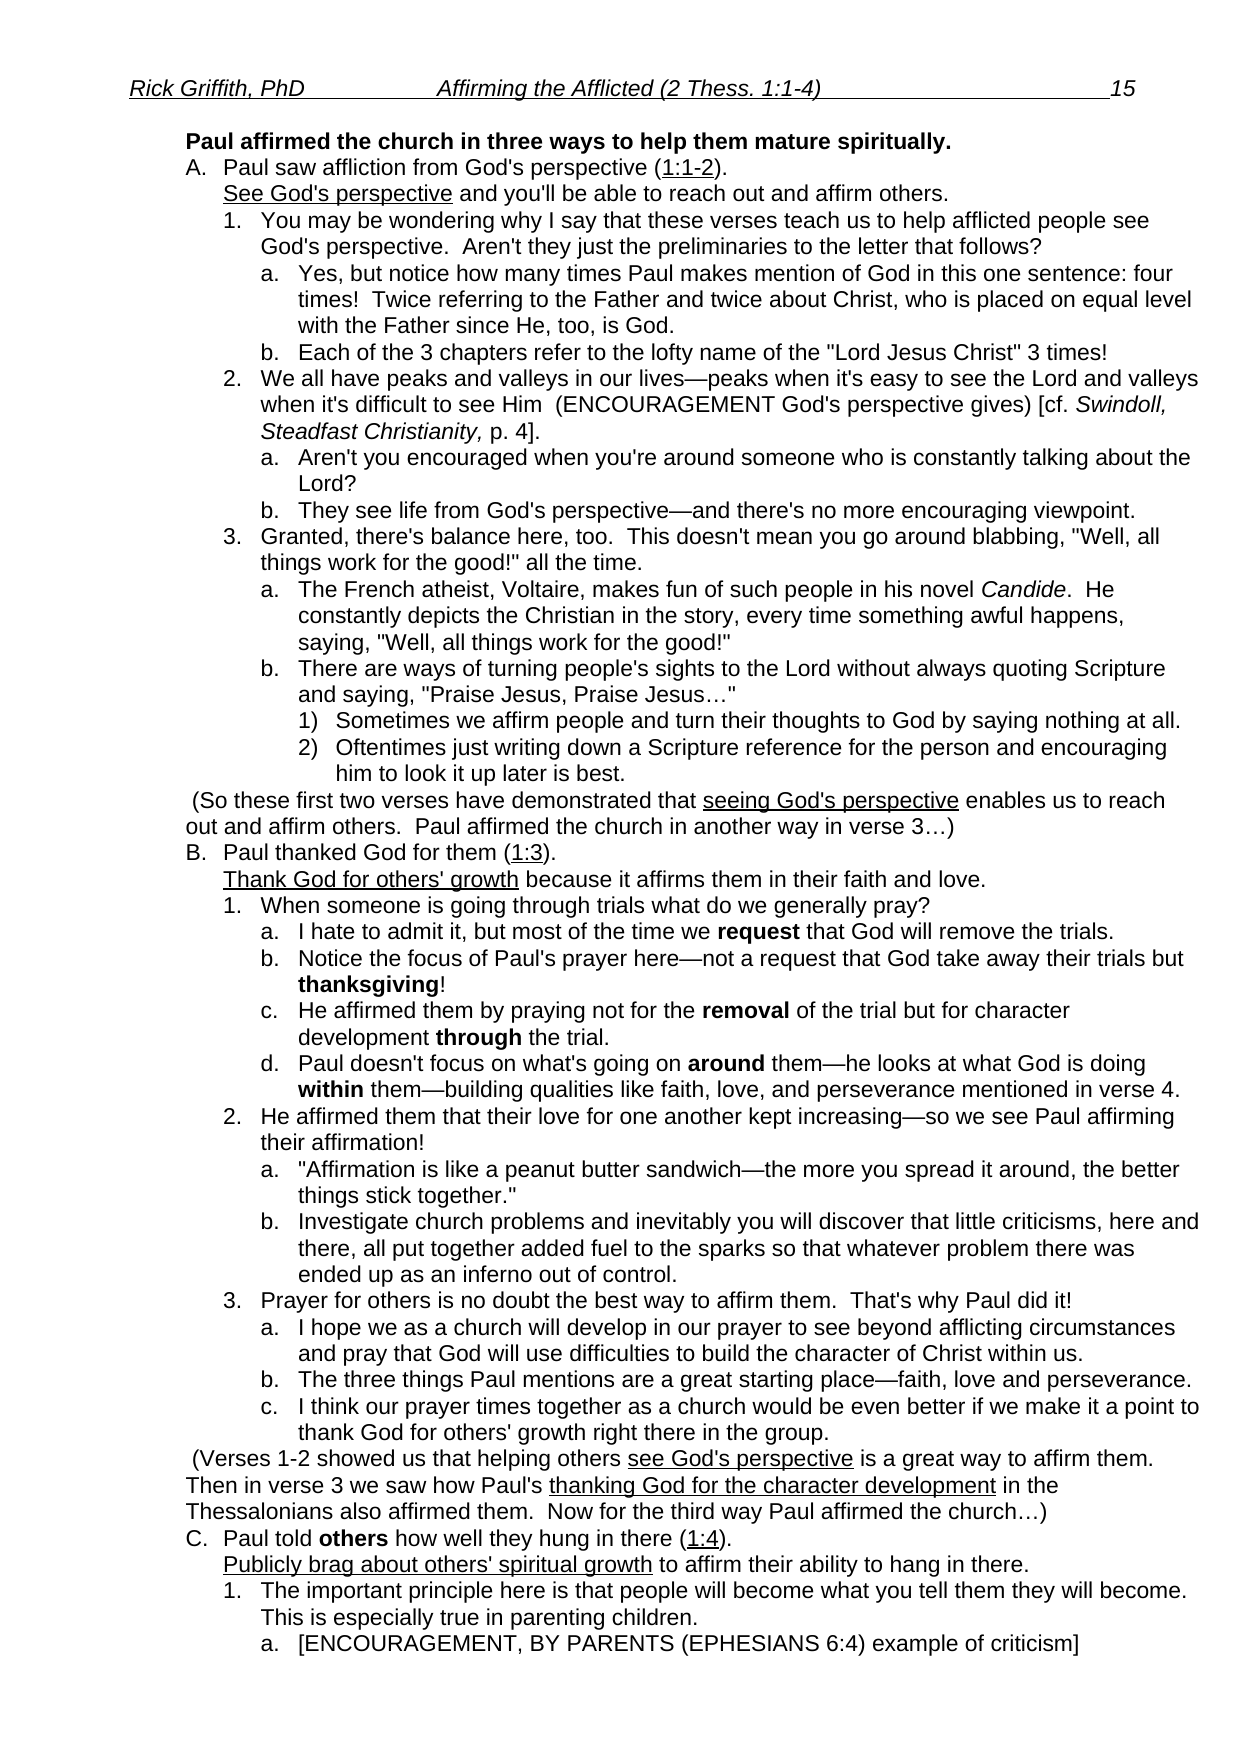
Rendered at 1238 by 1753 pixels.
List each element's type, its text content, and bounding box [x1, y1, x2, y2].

text 1. When someone is going through trials what do we generally pray? [223, 892, 1200, 918]
text a. The French atheist, Voltaire, makes fun of such people in his novel Candide. He constantly depicts the Christian in the story, every time something awful happens, saying, "Well, all things work for the good!" [260, 576, 1200, 655]
text b. Each of the 3 chapters refer to the lofty name of the "Lord Jesus Christ" 3 times! [260, 338, 1200, 365]
text a. I hope we as a church will develop in our prayer to see beyond afflicting circumstances and pray that God will use difficulties to build the character of Christ within us. [260, 1314, 1200, 1366]
text 2. He affirmed them that their love for one another kept increasing—so we see Paul affirming their affirmation! [223, 1103, 1200, 1156]
text a. Yes, but notice how many times Paul makes mention of God in this one sentence: four times! Twice referring to the Father and twice about Christ, who is placed on equal level with the Father since He, too, is God. [260, 259, 1200, 338]
text Publicly brag about others' spiritual growth to affirm their ability to hang in there. [185, 1551, 1200, 1577]
text d. Paul doesn't focus on what's going on around them—he looks at what God is doing within them—building qualities like faith, love, and perseverance mentioned in verse 4. [260, 1050, 1200, 1103]
text (So these first two verses have demonstrated that seeing God's perspective enables us to reach out and affirm others. Paul affirmed the church in another way in verse 3…) [185, 787, 1200, 839]
text b. There are ways of turning people's sights to the Lord without always quoting Scripture and saying, "Praise Jesus, Praise Jesus…" [260, 655, 1200, 707]
text a. "Affirmation is like a peanut butter sandwich—the more you spread it around, the better things stick together." [260, 1156, 1200, 1208]
text c. I think our prayer times together as a church would be even better if we make it a point to thank God for others' growth right there in the group. [260, 1393, 1200, 1445]
text Thank God for others' growth because it affirms them in their faith and love. [185, 866, 1200, 892]
text 2. We all have peaks and valleys in our lives—peaks when it's easy to see the Lord and valleys when it's difficult to see Him (ENCOURAGEMENT God's perspective gives) [cf. Swindoll, Steadfast Christianity, p. 4]. [223, 365, 1200, 444]
text A. Paul saw affliction from God's perspective (1:1-2). [185, 154, 1200, 180]
text B. Paul thanked God for them (1:3). [185, 839, 1200, 866]
text 3. Prayer for others is no doubt the best way to affirm them. That's why Paul did it! [223, 1287, 1200, 1314]
text a. [ENCOURAGEMENT, BY PARENTS (EPHESIANS 6:4) example of criticism] [260, 1630, 1200, 1656]
text c. He affirmed them by praying not for the removal of the trial but for character development through the trial. [260, 997, 1200, 1050]
text (Verses 1-2 showed us that helping others see God's perspective is a great way to affirm them. Then in verse 3 we saw how Paul's thanking God for the character development in the Thessalonians also affirmed them. Now for the third way Paul affirmed the church…) [185, 1445, 1200, 1524]
text 1. The important principle here is that people will become what you tell them they will become. This is especially true in parenting children. [223, 1577, 1200, 1630]
text 1) Sometimes we affirm people and turn their thoughts to God by saying nothing at all. [298, 707, 1200, 734]
text 2) Oftentimes just writing down a Scripture reference for the person and encouraging him to look it up later is best. [298, 734, 1200, 787]
text a. I hate to admit it, but most of the time we request that God will remove the trials. [260, 918, 1200, 945]
text 3. Granted, there's balance here, too. This doesn't mean you go around blabbing, "Well, all things work for the good!" all the time. [223, 523, 1200, 576]
text a. Aren't you encouraged when you're around someone who is constantly talking about the Lord? [260, 444, 1200, 497]
text b. They see life from God's perspective—and there's no more encouraging viewpoint. [260, 497, 1200, 523]
text Paul affirmed the church in three ways to help them mature spiritually. [148, 128, 1200, 154]
text C. Paul told others how well they hung in there (1:4). [185, 1524, 1200, 1551]
text 1. You may be wondering why I say that these verses teach us to help afflicted people see God's perspective. Aren't they just the preliminaries to the letter that follows? [223, 207, 1200, 259]
text b. Investigate church problems and inevitably you will discover that little criticisms, here and there, all put together added fuel to the sparks so that whatever problem there was ended up as an inferno out of control. [260, 1208, 1200, 1287]
text b. Notice the focus of Paul's prayer here—not a request that God take away their trials but thanksgiving! [260, 945, 1200, 997]
text See God's perspective and you'll be able to reach out and affirm others. [185, 180, 1200, 207]
text b. The three things Paul mentions are a great starting place—faith, love and perseverance. [260, 1366, 1200, 1393]
